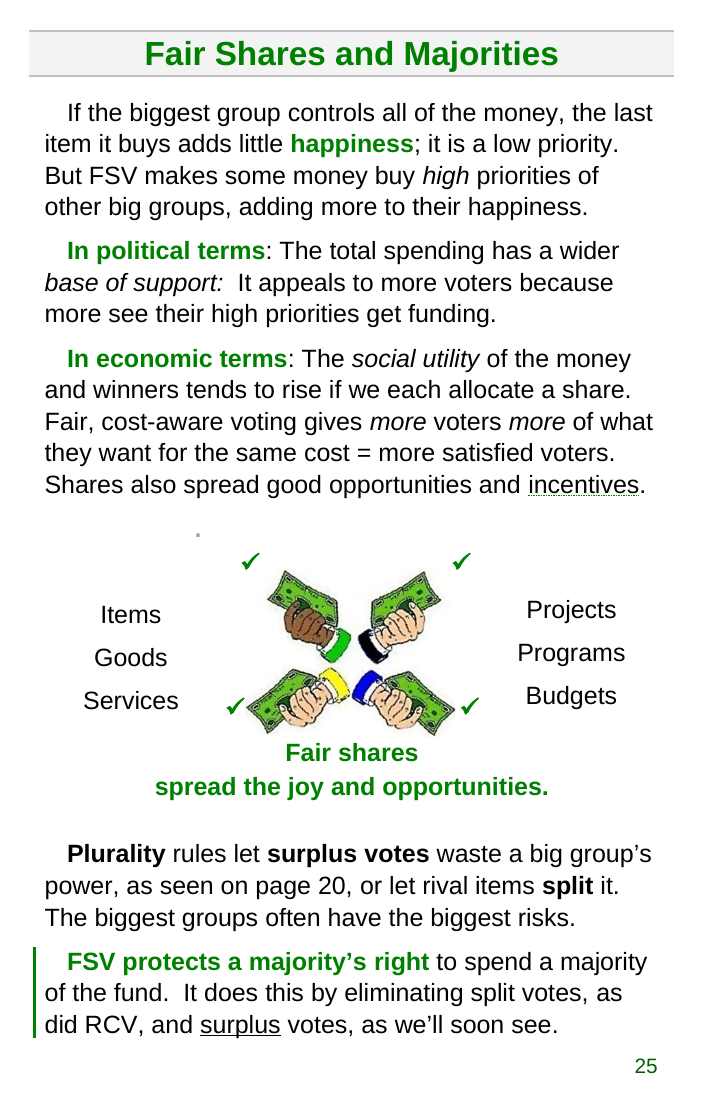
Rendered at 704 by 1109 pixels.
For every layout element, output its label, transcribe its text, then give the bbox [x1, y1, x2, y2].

table_cell Fair Shares and Majorities If the biggest group controls all of the money, the last item it buys adds little happiness; it is a low priority. But FSV makes some money buy high priorities of other big groups, adding more to their happiness. In political terms: The total spending has a wider base of support: It appeals to more voters because more see their high priorities get funding. In economic terms: The social utility of the money and winners tends to rise if we each allocate a share. Fair, cost-aware voting gives more voters more of what they want for the same cost = more satisfied voters. Shares also spread good opportunities and incentives. PB + RCV + Cost aware FSV. Fair shares spread the joy and opportunities. Plurality rules let surplus votes waste a big group’s power, as seen on page 20, or let rival items split it. The biggest groups often have the biggest risks. FSV protects a majority’s right to spend a majority of the fund. It does this by eliminating split votes, as did RCV, and surplus votes, as we’ll soon see. PB + RCV + Cost aware = FSV 25 [29, 77, 674, 1078]
